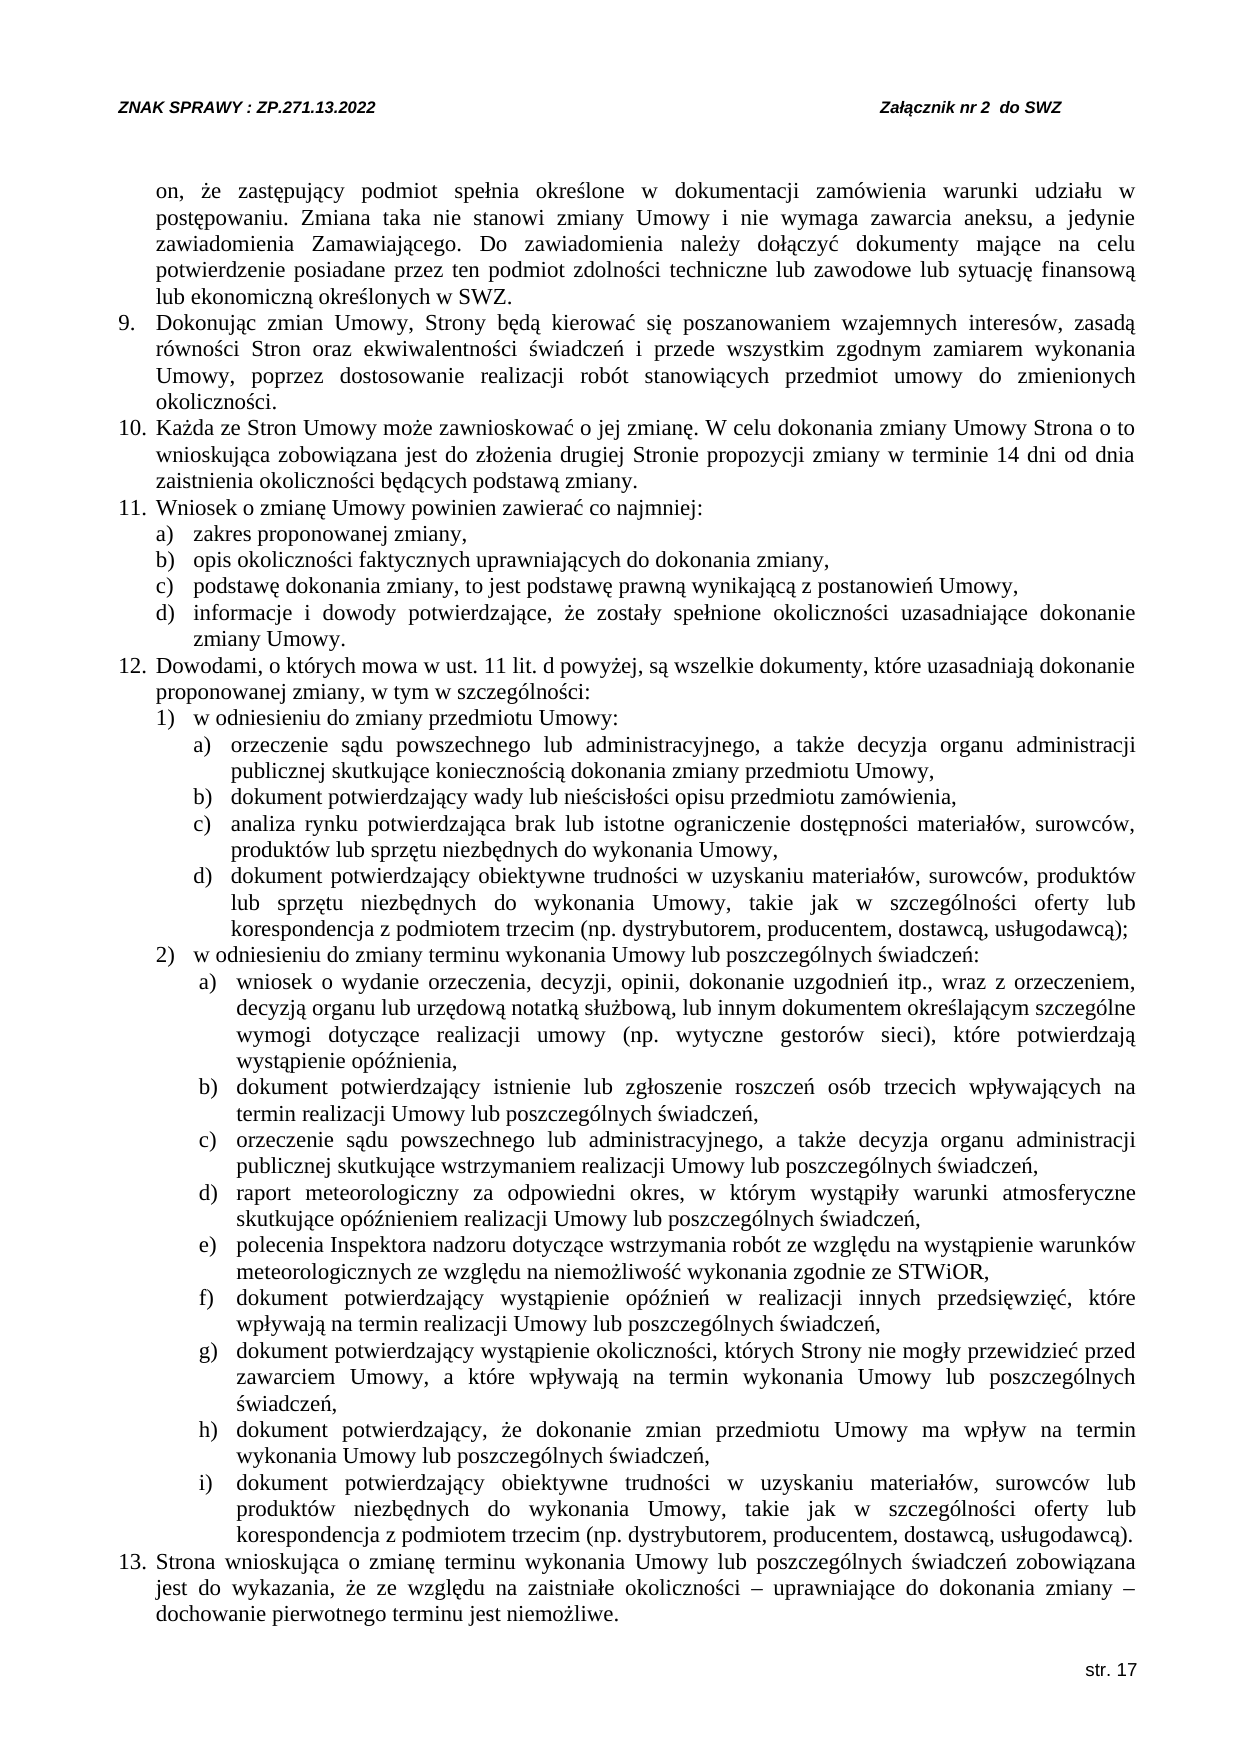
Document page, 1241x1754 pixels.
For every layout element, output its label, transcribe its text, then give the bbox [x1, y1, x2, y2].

list Dokonując zmian Umowy, Strony będą kierować się poszanowaniem wzajemnych interesów, zasadą równości Stron oraz ekwiwalentności świadczeń i przede wszystkim zgodnym zamiarem wykonania Umowy, poprzez dostosowanie realizacji robót stanowiących przedmiot umowy do zmienionych okoliczności. [118, 309, 1137, 414]
list dokument potwierdzający obiektywne trudności w uzyskaniu materiałów, surowców, produktów lub sprzętu niezbędnych do wykonania Umowy, takie jak w szczególności oferty lub korespondencja z podmiotem trzecim (np. dystrybutorem, producentem, dostawcą, usługodawcą); [193, 862, 1137, 942]
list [118, 177, 1137, 309]
list Każda ze Stron Umowy może zawnioskować o jej zmianę. W celu dokonania zmiany Umowy Strona o to wnioskująca zobowiązana jest do złożenia drugiej Stronie propozycji zmiany w terminie 14 dni od dnia zaistnienia okoliczności będących podstawą zmiany. [118, 414, 1137, 493]
list opis okoliczności faktycznych uprawniających do dokonania zmiany, [156, 546, 1137, 573]
list w odniesieniu do zmiany przedmiotu Umowy: [156, 704, 1137, 731]
list dokument potwierdzający wystąpienie opóźnień w realizacji innych przedsięwzięć, które wpływają na termin realizacji Umowy lub poszczególnych świadczeń, [199, 1284, 1137, 1337]
list dokument potwierdzający obiektywne trudności w uzyskaniu materiałów, surowców lub produktów niezbędnych do wykonania Umowy, takie jak w szczególności oferty lub korespondencja z podmiotem trzecim (np. dystrybutorem, producentem, dostawcą, usługodawcą). [199, 1469, 1137, 1548]
list Wniosek o zmianę Umowy powinien zawierać co najmniej: [118, 493, 1137, 520]
list wniosek o wydanie orzeczenia, decyzji, opinii, dokonanie uzgodnień itp., wraz z orzeczeniem, decyzją organu lub urzędową notatką służbową, lub innym dokumentem określającym szczególne wymogi dotyczące realizacji umowy (np. wytyczne gestorów sieci), które potwierdzają wystąpienie opóźnienia, [199, 968, 1137, 1073]
list Dowodami, o których mowa w ust. 11 lit. d powyżej, są wszelkie dokumenty, które uzasadniają dokonanie proponowanej zmiany, w tym w szczególności: [118, 652, 1137, 704]
list zakres proponowanej zmiany, [156, 520, 1137, 546]
list orzeczenie sądu powszechnego lub administracyjnego, a także decyzja organu administracji publicznej skutkujące wstrzymaniem realizacji Umowy lub poszczególnych świadczeń, [199, 1126, 1137, 1179]
list analiza rynku potwierdzająca brak lub istotne ograniczenie dostępności materiałów, surowców, produktów lub sprzętu niezbędnych do wykonania Umowy, [193, 810, 1137, 862]
list podstawę dokonania zmiany, to jest podstawę prawną wynikającą z postanowień Umowy, [156, 573, 1137, 599]
list polecenia Inspektora nadzoru dotyczące wstrzymania robót ze względu na wystąpienie warunków meteorologicznych ze względu na niemożliwość wykonania zgodnie ze STWiOR, [199, 1231, 1137, 1284]
list w odniesieniu do zmiany terminu wykonania Umowy lub poszczególnych świadczeń: [156, 942, 1137, 968]
list informacje i dowody potwierdzające, że zostały spełnione okoliczności uzasadniające dokonanie zmiany Umowy. [156, 599, 1137, 652]
list raport meteorologiczny za odpowiedni okres, w którym wystąpiły warunki atmosferyczne skutkujące opóźnieniem realizacji Umowy lub poszczególnych świadczeń, [199, 1179, 1137, 1231]
list dokument potwierdzający istnienie lub zgłoszenie roszczeń osób trzecich wpływających na termin realizacji Umowy lub poszczególnych świadczeń, [199, 1073, 1137, 1126]
list dokument potwierdzający wady lub nieścisłości opisu przedmiotu zamówienia, [193, 783, 1137, 810]
list Strona wnioskująca o zmianę terminu wykonania Umowy lub poszczególnych świadczeń zobowiązana jest do wykazania, że ze względu na zaistniałe okoliczności – uprawniające do dokonania zmiany – dochowanie pierwotnego terminu jest niemożliwe. [118, 1548, 1137, 1627]
list orzeczenie sądu powszechnego lub administracyjnego, a także decyzja organu administracji publicznej skutkujące koniecznością dokonania zmiany przedmiotu Umowy, [193, 731, 1137, 783]
list dokument potwierdzający, że dokonanie zmian przedmiotu Umowy ma wpływ na termin wykonania Umowy lub poszczególnych świadczeń, [199, 1416, 1137, 1469]
list dokument potwierdzający wystąpienie okoliczności, których Strony nie mogły przewidzieć przed zawarciem Umowy, a które wpływają na termin wykonania Umowy lub poszczególnych świadczeń, [199, 1337, 1137, 1416]
